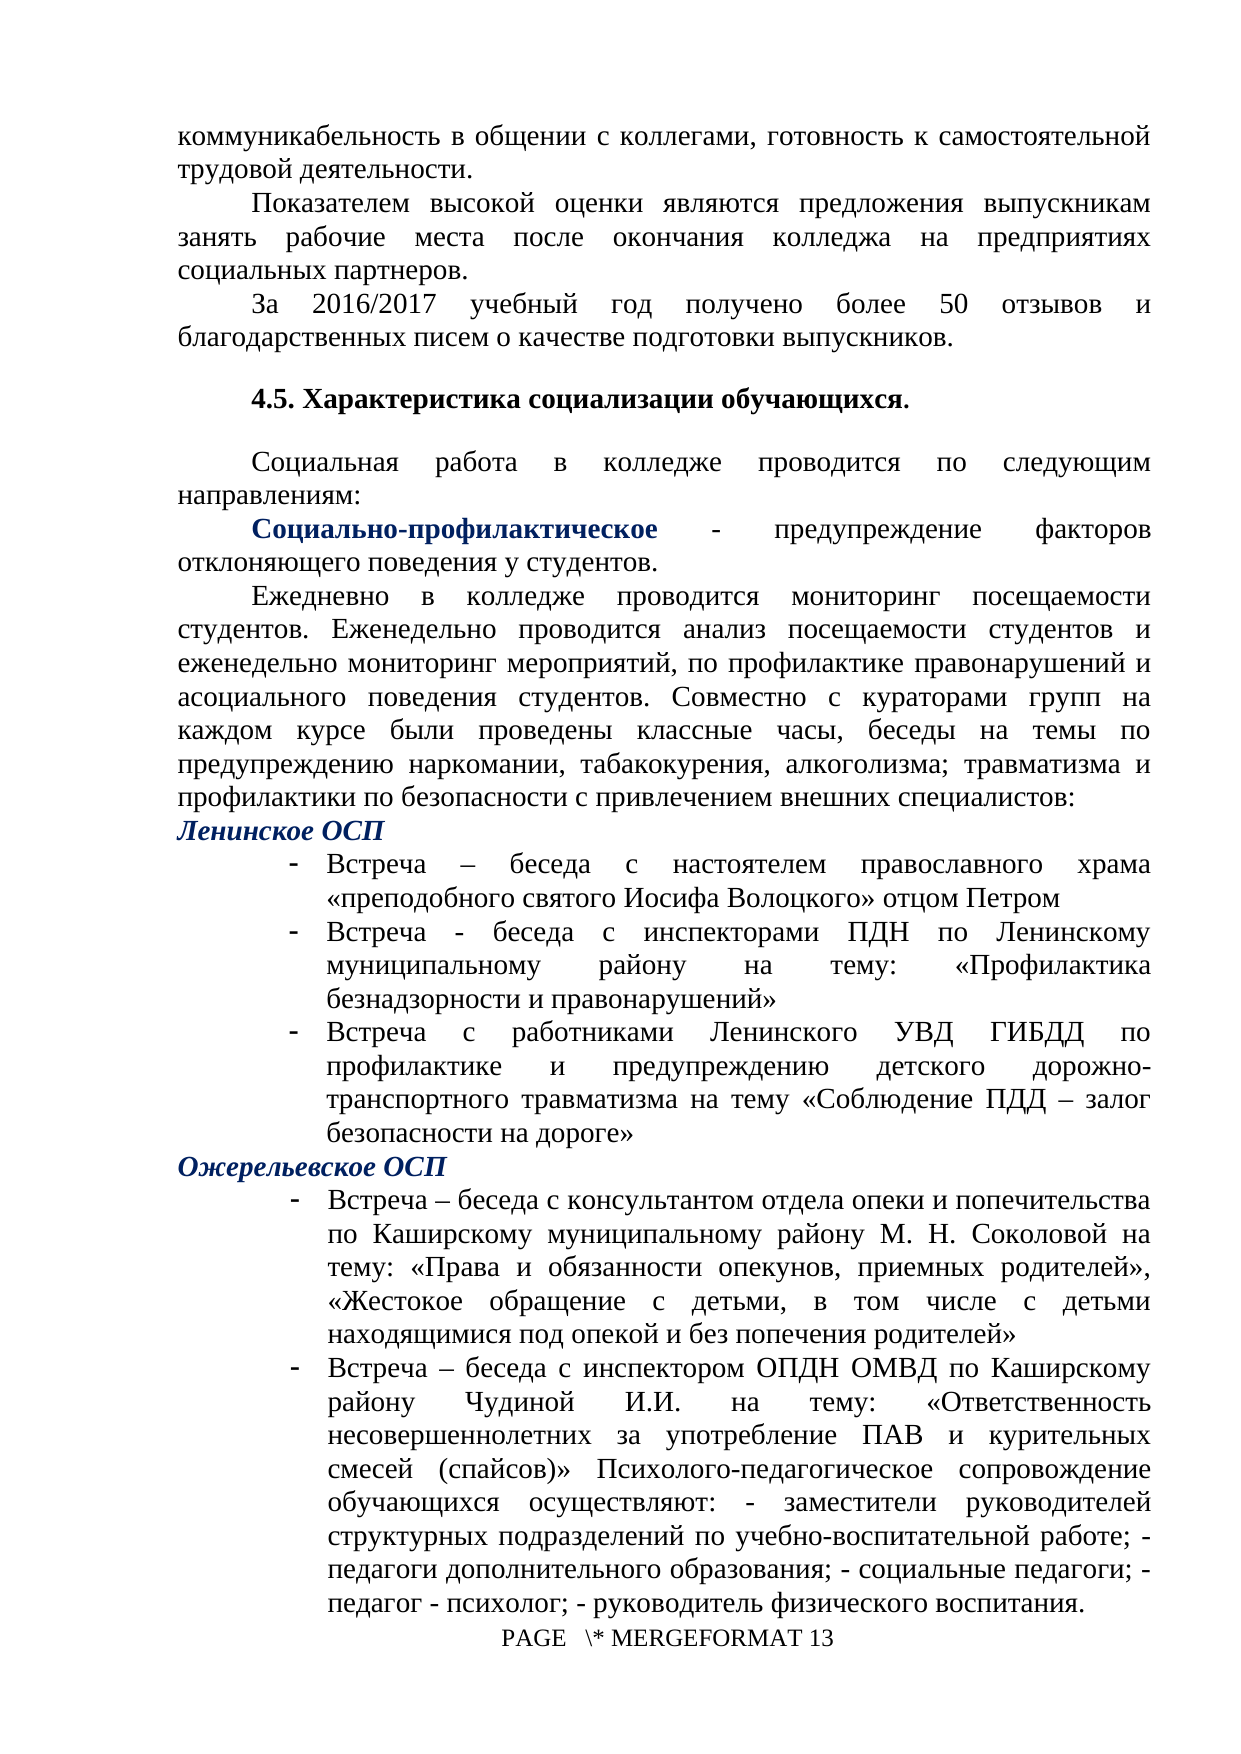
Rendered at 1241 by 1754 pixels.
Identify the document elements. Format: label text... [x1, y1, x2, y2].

text Ленинское ОСП [177, 813, 1152, 846]
list Встреча – беседа с консультантом отдела опеки и попечительства по Каширскому муниципальному району М. Н. Соколовой на тему: «Права и обязанности опекунов, приемных родителей», «Жестокое обращение с детьми, в том числе с детьми находящимися под опекой и без попечения родителей» [290, 1182, 1152, 1350]
list Встреча с работниками Ленинского УВД ГИБДД по профилактике и предупреждению детского дорожно-транспортного травматизма на тему «Соблюдение ПДД – залог безопасности на дороге» [288, 1014, 1152, 1149]
text Ежедневно в колледже проводится мониторинг посещаемости студентов. Еженедельно проводится анализ посещаемости студентов и еженедельно мониторинг мероприятий, по профилактике правонарушений и асоциального поведения студентов. Совместно с кураторами групп на каждом курсе были проведены классные часы, беседы на темы по предупреждению наркомании, табакокурения, алкоголизма; травматизма и профилактики по безопасности с привлечением внешних специалистов: [177, 578, 1152, 813]
text Ожерельевское ОСП [177, 1149, 1152, 1182]
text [177, 118, 1152, 185]
list Встреча – беседа с настоятелем православного храма «преподобного святого Иосифа Волоцкого» отцом Петром [288, 846, 1152, 914]
text Социально-профилактическое - предупреждение факторов отклоняющего поведения у студентов. [177, 511, 1152, 578]
list Встреча – беседа с инспектором ОПДН ОМВД по Каширскому району Чудиной И.И. на тему: «Ответственность несовершеннолетних за употребление ПАВ и курительных смесей (спайсов)» Психолого-педагогическое сопровождение обучающихся осуществляют: - заместители руководителей структурных подразделений по учебно-воспитательной работе; - педагоги дополнительного образования; - социальные педагоги; - педагог - психолог; - руководитель физического воспитания. [290, 1350, 1152, 1618]
text Социальная работа в колледже проводится по следующим направлениям: [177, 444, 1152, 511]
text 4.5. Характеристика социализации обучающихся. [177, 382, 1152, 415]
text Показателем высокой оценки являются предложения выпускникам занять рабочие места после окончания колледжа на предприятиях социальных партнеров. [177, 185, 1152, 286]
text За 2016/2017 учебный год получено более 50 отзывов и благодарственных писем о качестве подготовки выпускников. [177, 286, 1152, 353]
list Встреча - беседа с инспекторами ПДН по Ленинскому муниципальному району на тему: «Профилактика безнадзорности и правонарушений» [288, 914, 1152, 1014]
